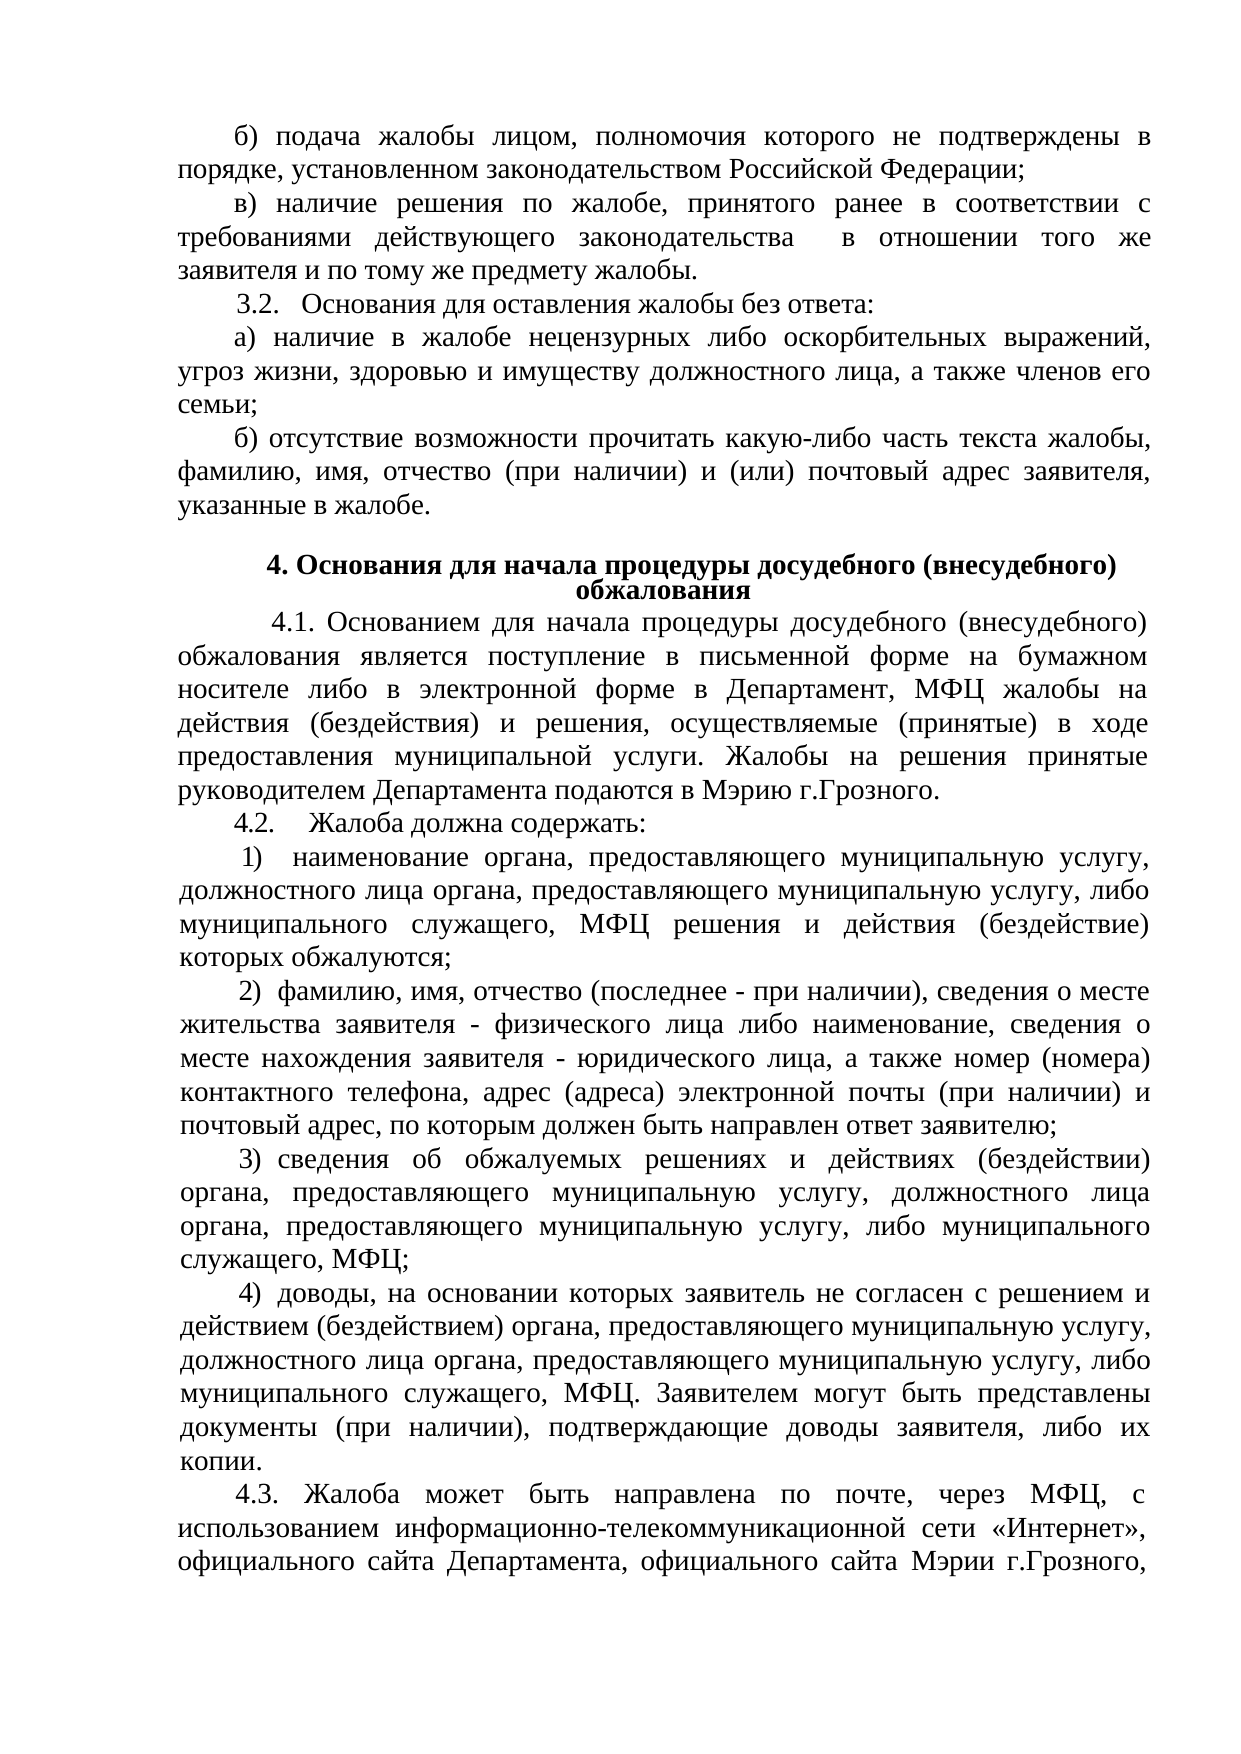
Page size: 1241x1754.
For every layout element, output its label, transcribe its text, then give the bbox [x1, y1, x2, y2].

text 3.2. Основания для оставления жалобы без ответа: [192, 286, 1152, 319]
text б) отсутствие возможности прочитать какую-либо часть текста жалобы, фамилию, имя, отчество (при наличии) и (или) почтовый адрес заявителя, указанные в жалобе. [177, 420, 1152, 521]
text 4.1. Основанием для начала процедуры досудебного (внесудебного) обжалования является поступление в письменной форме на бумажном носителе либо в электронной форме в Департамент, МФЦ жалобы на действия (бездействия) и решения, осуществляемые (принятые) в ходе предоставления муниципальной услуги. Жалобы на решения принятые руководителем Департамента подаются в Мэрию г.Грозного. [177, 604, 1148, 805]
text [177, 1476, 1147, 1577]
text б) подача жалобы лицом, полномочия которого не подтверждены в порядке, установленном законодательством Российской Федерации; [177, 118, 1152, 185]
list Жалоба должна содержать: [233, 805, 1152, 839]
list доводы, на основании которых заявитель не согласен с решением и действием (бездействием) органа, предоставляющего муниципальную услугу, должностного лица органа, предоставляющего муниципальную услугу, либо муниципального служащего, МФЦ. Заявителем могут быть представлены документы (при наличии), подтверждающие доводы заявителя, либо их копии. [180, 1275, 1152, 1476]
text а) наличие в жалобе нецензурных либо оскорбительных выражений, угроз жизни, здоровью и имуществу должностного лица, а также членов его семьи; [177, 319, 1152, 420]
text 4. Основания для начала процедуры досудебного (внесудебного) обжалования [179, 554, 1147, 604]
list фамилию, имя, отчество (последнее - при наличии), сведения о месте жительства заявителя - физического лица либо наименование, сведения о месте нахождения заявителя - юридического лица, а также номер (номера) контактного телефона, адрес (адреса) электронной почты (при наличии) и почтовый адрес, по которым должен быть направлен ответ заявителю; [180, 973, 1151, 1141]
text в) наличие решения по жалобе, принятого ранее в соответствии с требованиями действующего законодательства в отношении того же заявителя и по тому же предмету жалобы. [177, 185, 1152, 286]
list сведения об обжалуемых решениях и действиях (бездействии) органа, предоставляющего муниципальную услугу, должностного лица органа, предоставляющего муниципальную услугу, либо муниципального служащего, МФЦ; [180, 1141, 1151, 1275]
text 1) наименование органа, предоставляющего муниципальную услугу, должностного лица органа, предоставляющего муниципальную услугу, либо муниципального служащего, МФЦ решения и действия (бездействие) которых обжалуются; [179, 839, 1150, 973]
